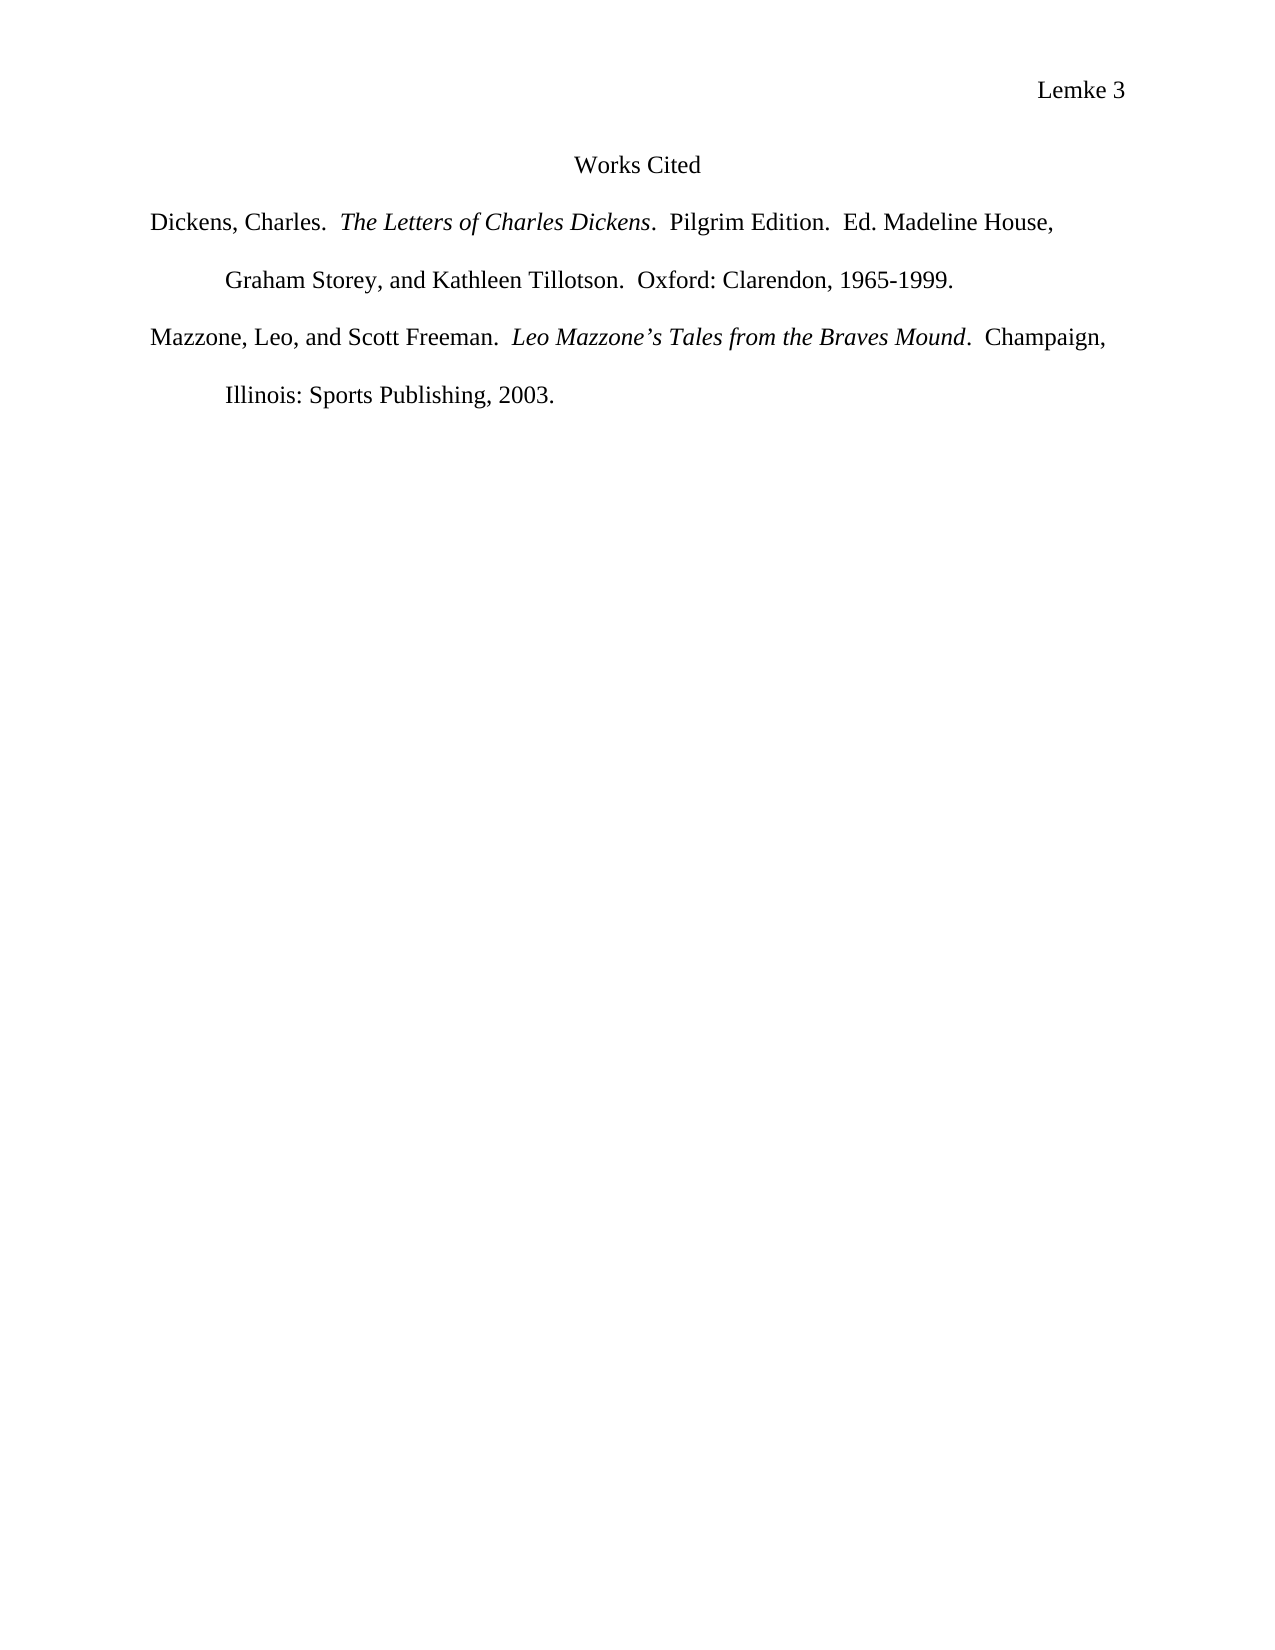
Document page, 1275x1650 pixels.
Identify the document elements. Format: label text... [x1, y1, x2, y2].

text Dickens, Charles. The Letters of Charles Dickens. Pilgrim Edition. Ed. Madeline House, Graham Storey, and Kathleen Tillotson. : Clarendon, 1965-1999. [150, 207, 1125, 294]
text Mazzone, Leo, and Scott Freeman. Leo Mazzone’s Tales from the Braves Mound. : Sports Publishing, 2003. [150, 322, 1125, 409]
text Works Cited [150, 150, 1125, 179]
